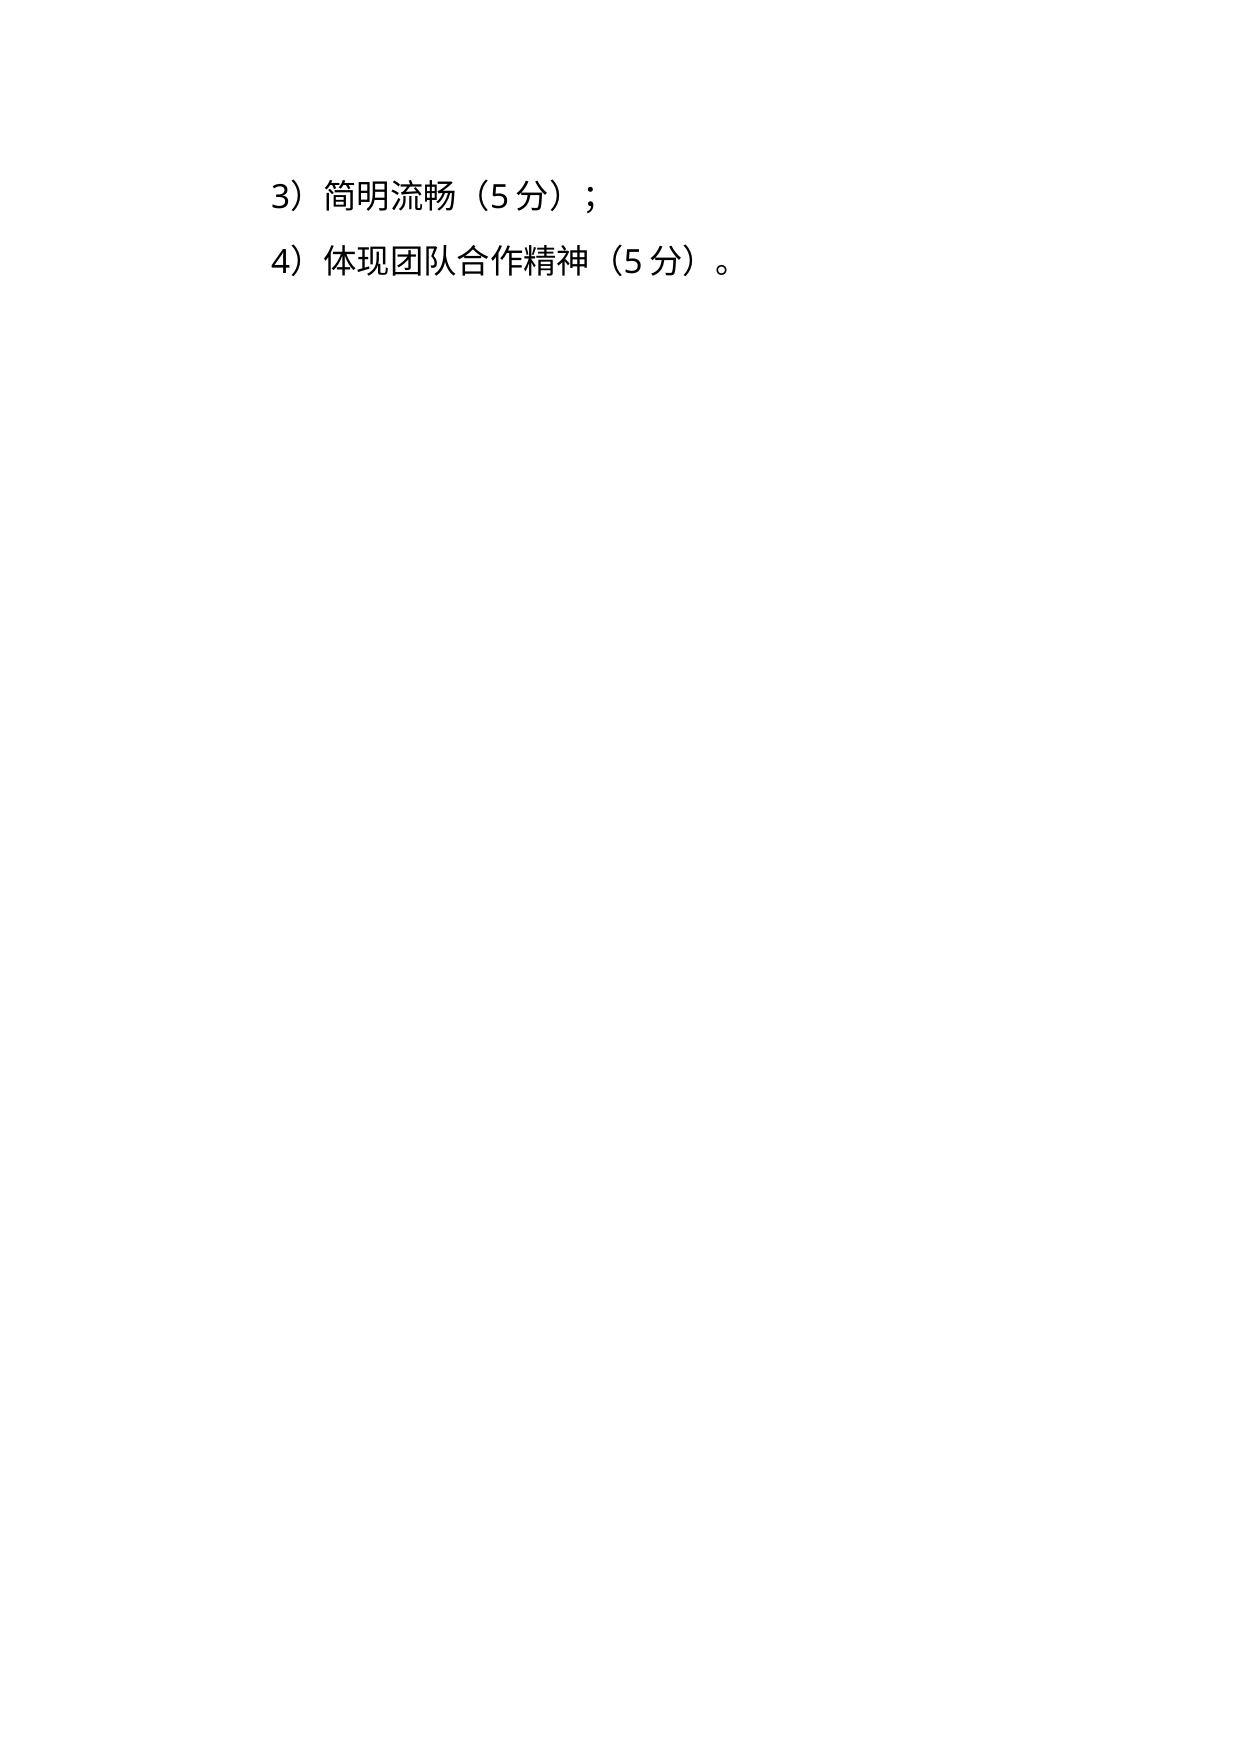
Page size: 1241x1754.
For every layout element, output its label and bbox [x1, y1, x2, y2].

text [271, 162, 1053, 292]
